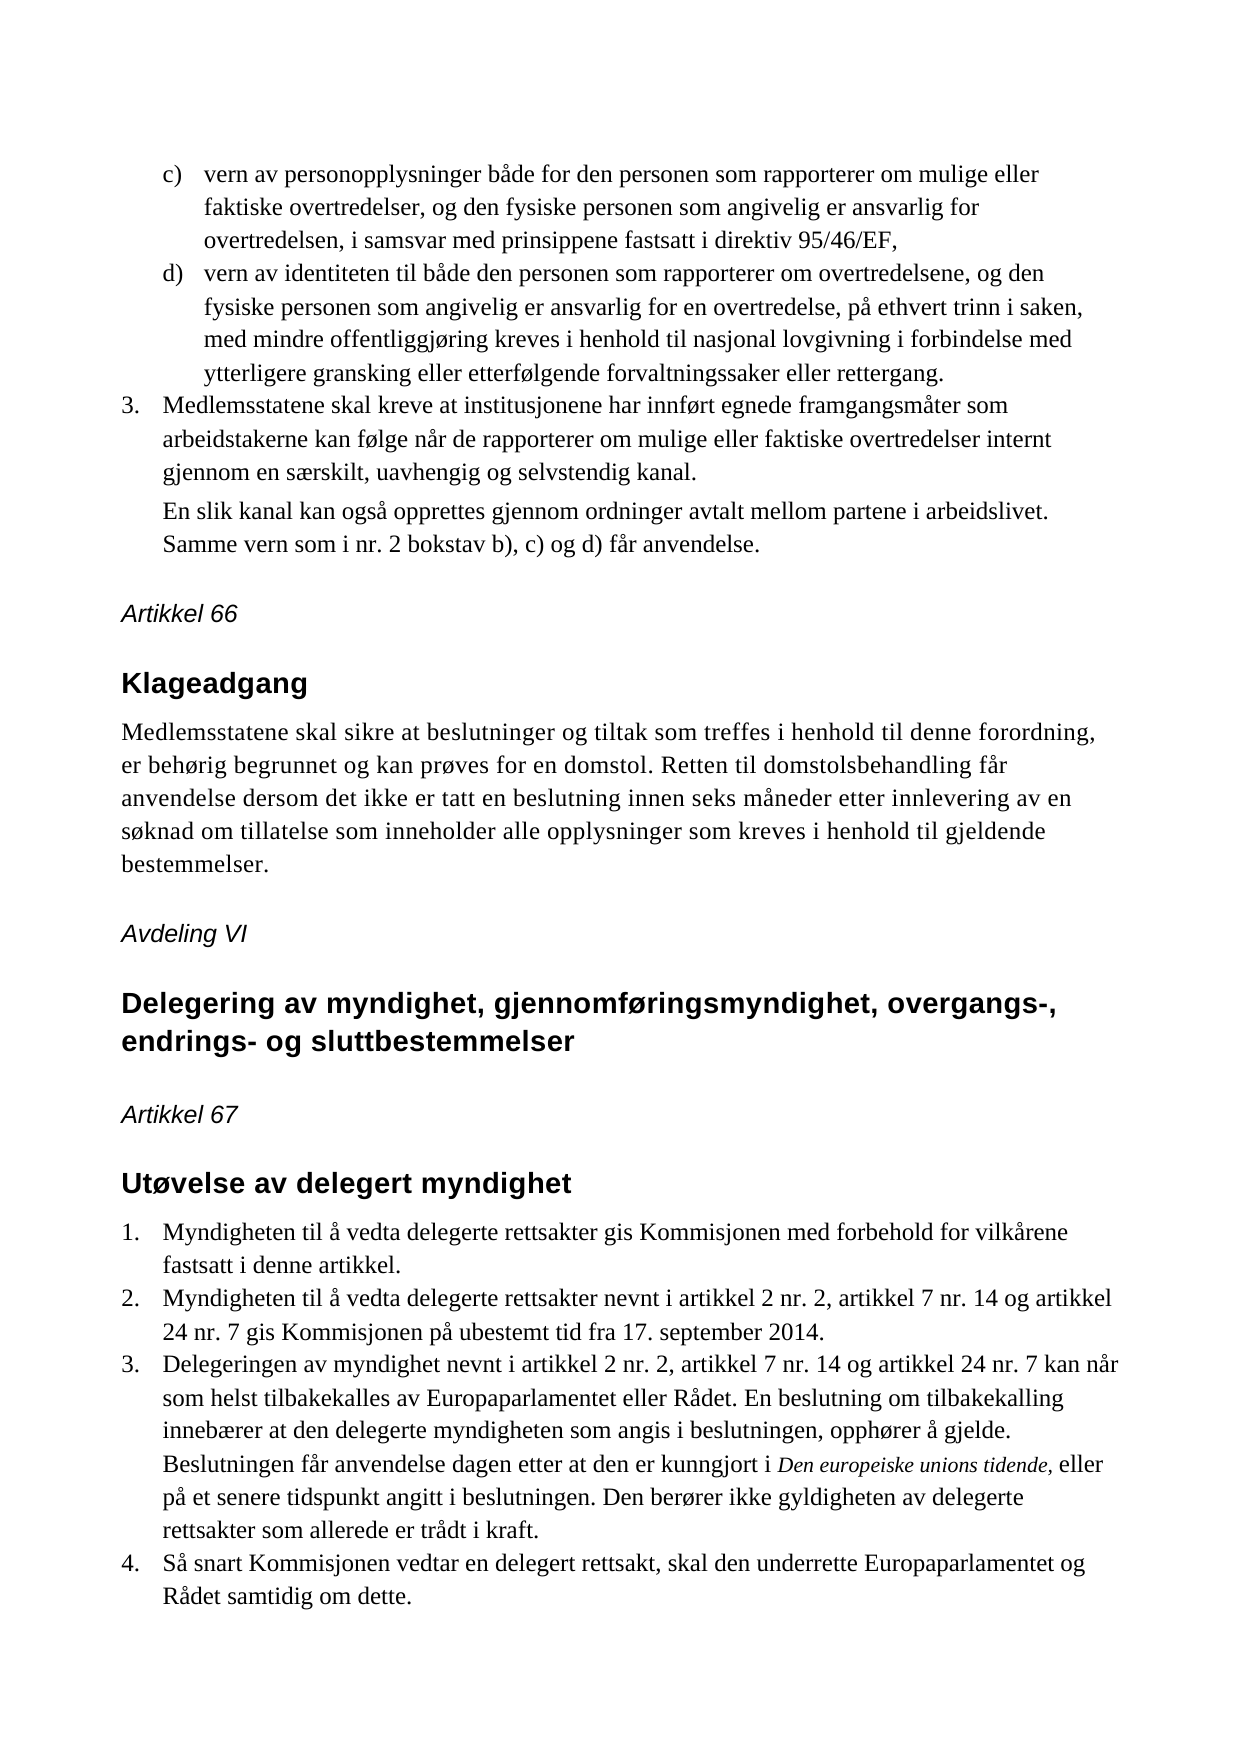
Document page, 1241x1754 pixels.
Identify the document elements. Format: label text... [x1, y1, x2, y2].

text Artikkel 67 [121, 1100, 1119, 1129]
text Avdeling VI [121, 919, 1119, 948]
list d) vern av identiteten til både den personen som rapporterer om overtredelsene, og den fysiske personen som angivelig er ansvarlig for en overtredelse, på ethvert trinn i saken, med mindre offentliggjøring kreves i henhold til nasjonal lovgivning i forbindelse med ytterligere gransking eller etterfølgende forvaltningssaker eller rettergang. [162, 258, 1119, 386]
list 3. Delegeringen av myndighet nevnt i artikkel 2 nr. 2, artikkel 7 nr. 14 og artikkel 24 nr. 7 kan når som helst tilbakekalles av Europaparlamentet eller Rådet. En beslutning om tilbakekalling innebærer at den delegerte myndigheten som angis i beslutningen, opphører å gjelde. Beslutningen får anvendelse dagen etter at den er kunngjort i Den europeiske unions tidende, eller på et senere tidspunkt angitt i beslutningen. Den berører ikke gyldigheten av delegerte rettsakter som allerede er trådt i kraft. [121, 1349, 1119, 1543]
text Artikkel 66 [121, 599, 1119, 628]
list c) vern av personopplysninger både for den personen som rapporterer om mulige eller faktiske overtredelser, og den fysiske personen som angivelig er ansvarlig for overtredelsen, i samsvar med prinsippene fastsatt i direktiv 95/46/EF, [162, 159, 1119, 254]
list 1. Myndigheten til å vedta delegerte rettsakter gis Kommisjonen med forbehold for vilkårene fastsatt i denne artikkel. [121, 1217, 1119, 1279]
list 4. Så snart Kommisjonen vedtar en delegert rettsakt, skal den underrette Europaparlamentet og Rådet samtidig om dette. [121, 1548, 1119, 1609]
list 3. Medlemsstatene skal kreve at institusjonene har innført egnede framgangsmåter som arbeidstakerne kan følge når de rapporterer om mulige eller faktiske overtredelser internt gjennom en særskilt, uavhengig og selvstendig kanal. [121, 391, 1119, 485]
text Medlemsstatene skal sikre at beslutninger og tiltak som treffes i henhold til denne forordning, er behørig begrunnet og kan prøves for en domstol. Retten til domstolsbehandling får anvendelse dersom det ikke er tatt en beslutning innen seks måneder etter innlevering av en søknad om tillatelse som inneholder alle opplysninger som kreves i henhold til gjeldende bestemmelser. [121, 717, 1119, 878]
subtitle Klageadgang [121, 666, 1119, 699]
list 2. Myndigheten til å vedta delegerte rettsakter nevnt i artikkel 2 nr. 2, artikkel 7 nr. 14 og artikkel 24 nr. 7 gis Kommisjonen på ubestemt tid fra 17. september 2014. [121, 1283, 1119, 1345]
list En slik kanal kan også opprettes gjennom ordninger avtalt mellom partene i arbeidslivet. Samme vern som i nr. 2 bokstav b), c) og d) får anvendelse. [162, 496, 1119, 558]
subtitle Delegering av myndighet, gjennomføringsmyndighet, overgangs-, endrings- og sluttbestemmelser [121, 986, 1119, 1058]
subtitle Utøvelse av delegert myndighet [121, 1166, 1119, 1200]
